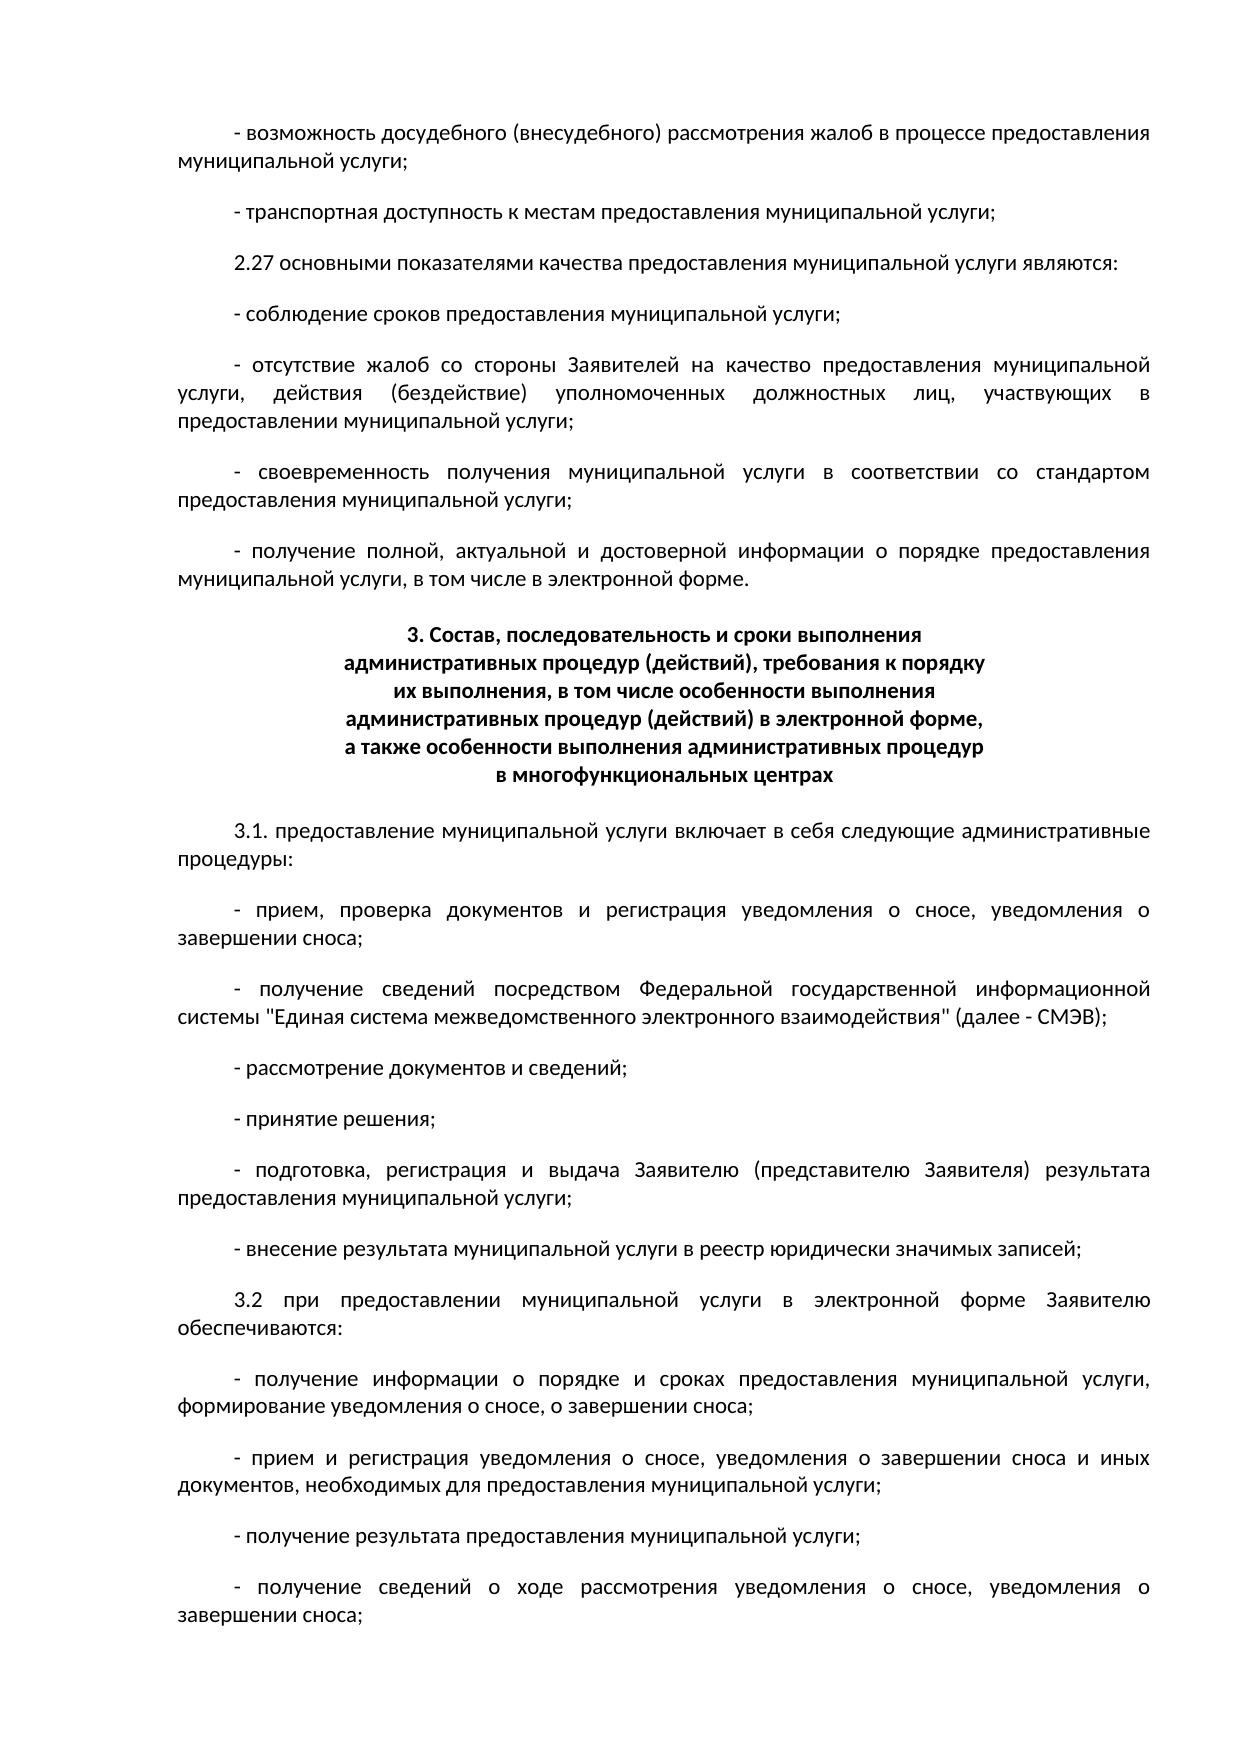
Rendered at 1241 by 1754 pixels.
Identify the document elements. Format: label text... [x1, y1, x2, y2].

text - отсутствие жалоб со стороны Заявителей на качество предоставления муниципальной услуги, действия (бездействие) уполномоченных должностных лиц, участвующих в предоставлении муниципальной услуги; [177, 350, 1152, 434]
text 3.2 при предоставлении муниципальной услуги в электронной форме Заявителю обеспечиваются: [177, 1285, 1152, 1341]
title их выполнения, в том числе особенности выполнения [177, 676, 1152, 704]
text - получение полной, актуальной и достоверной информации о порядке предоставления муниципальной услуги, в том числе в электронной форме. [177, 536, 1152, 592]
text - получение сведений посредством Федеральной государственной информационной системы "Единая система межведомственного электронного взаимодействия" (далее - СМЭВ); [177, 974, 1152, 1030]
text 3.1. предоставление муниципальной услуги включает в себя следующие административные процедуры: [177, 816, 1152, 872]
text - получение результата предоставления муниципальной услуги; [177, 1522, 1152, 1549]
text - принятие решения; [177, 1104, 1152, 1132]
text - своевременность получения муниципальной услуги в соответствии со стандартом предоставления муниципальной услуги; [177, 457, 1152, 513]
text - возможность досудебного (внесудебного) рассмотрения жалоб в процессе предоставления муниципальной услуги; [177, 118, 1152, 174]
title административных процедур (действий) в электронной форме, [177, 704, 1152, 732]
text - прием, проверка документов и регистрация уведомления о сносе, уведомления о завершении сноса; [177, 895, 1152, 951]
title а также особенности выполнения административных процедур [177, 732, 1152, 760]
text - рассмотрение документов и сведений; [177, 1053, 1152, 1081]
text 2.27 основными показателями качества предоставления муниципальной услуги являются: [177, 248, 1152, 276]
text - подготовка, регистрация и выдача Заявителю (представителю Заявителя) результата предоставления муниципальной услуги; [177, 1155, 1152, 1211]
text - получение сведений о ходе рассмотрения уведомления о сносе, уведомления о завершении сноса; [177, 1572, 1152, 1628]
title 3. Состав, последовательность и сроки выполнения [177, 620, 1152, 648]
title административных процедур (действий), требования к порядку [177, 648, 1152, 676]
text - получение информации о порядке и сроках предоставления муниципальной услуги, формирование уведомления о сносе, о завершении сноса; [177, 1364, 1152, 1420]
text - соблюдение сроков предоставления муниципальной услуги; [177, 299, 1152, 327]
title в многофункциональных центрах [177, 760, 1152, 788]
text - транспортная доступность к местам предоставления муниципальной услуги; [177, 197, 1152, 225]
text - прием и регистрация уведомления о сносе, уведомления о завершении сноса и иных документов, необходимых для предоставления муниципальной услуги; [177, 1443, 1152, 1499]
text - внесение результата муниципальной услуги в реестр юридически значимых записей; [177, 1234, 1152, 1262]
